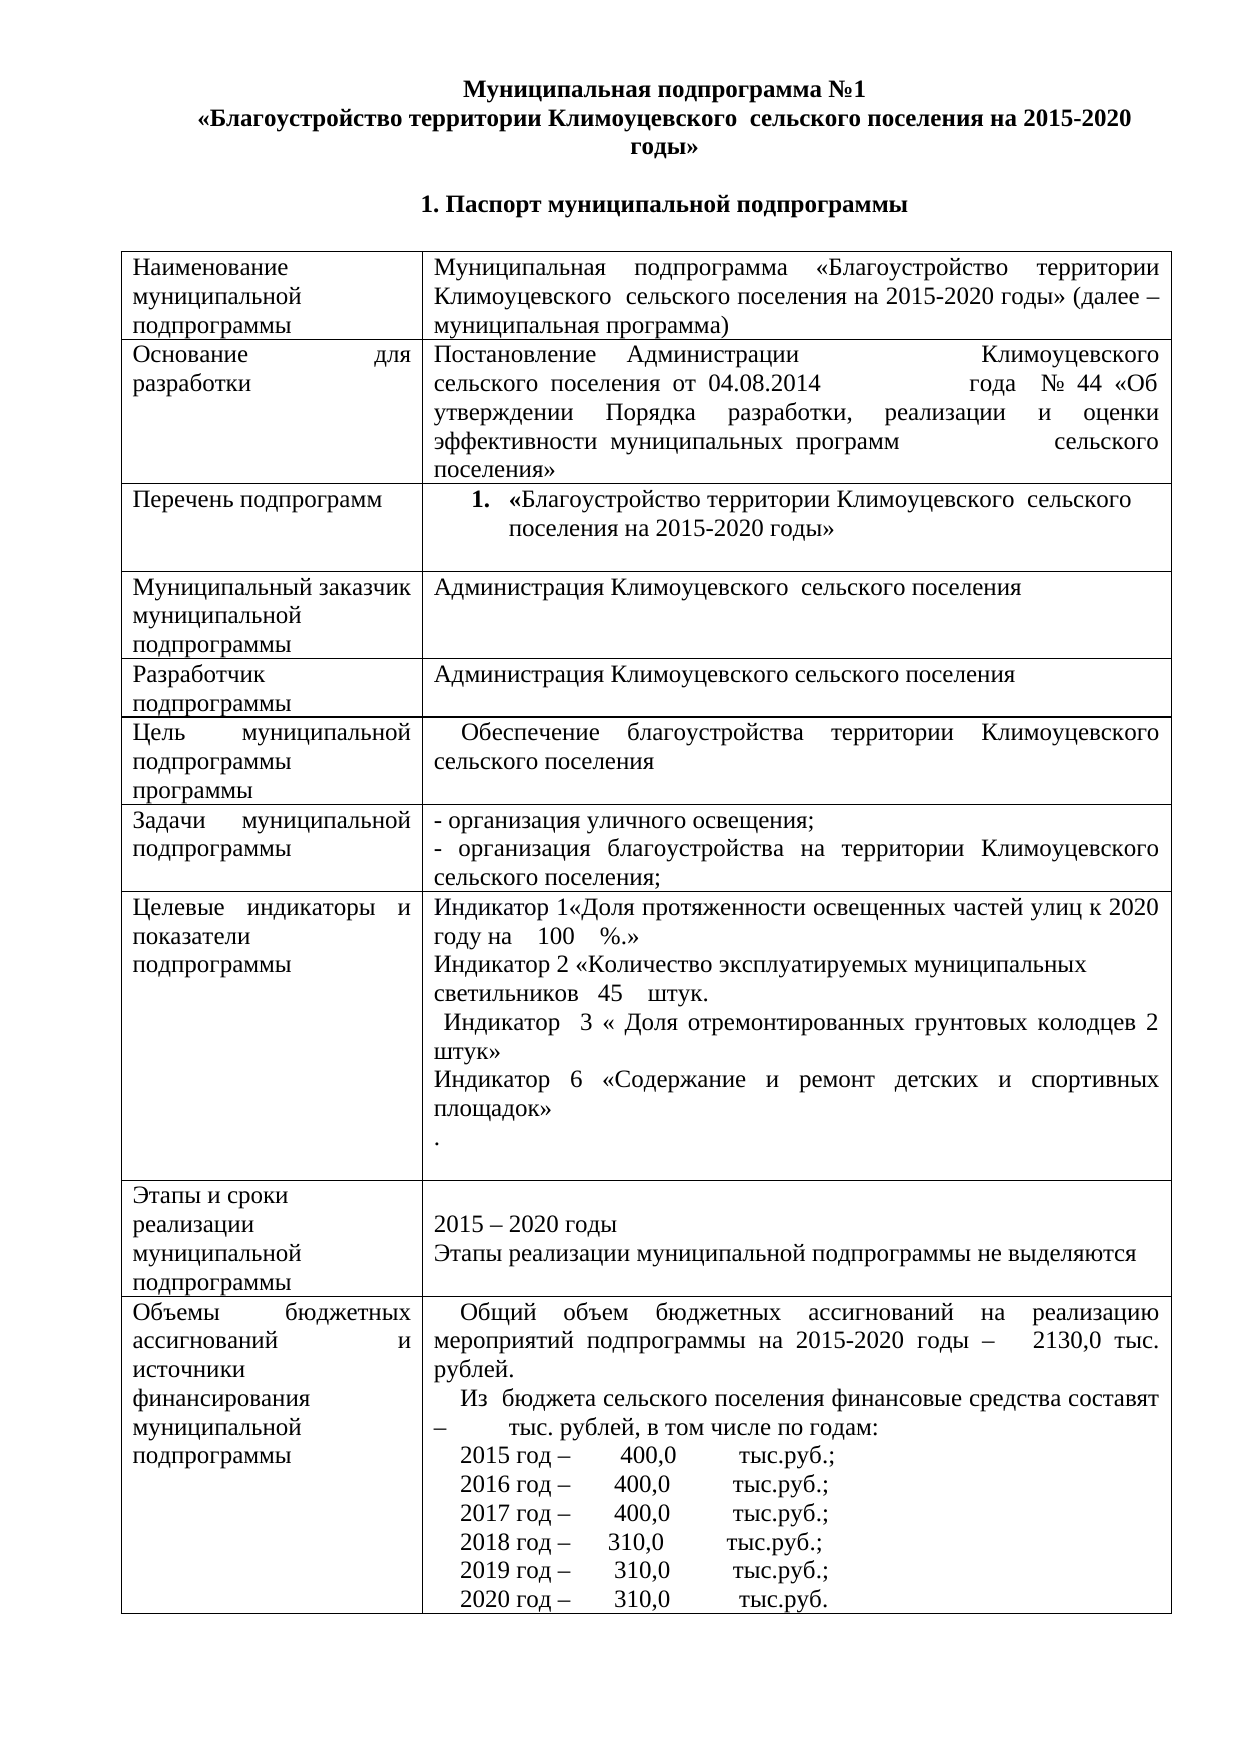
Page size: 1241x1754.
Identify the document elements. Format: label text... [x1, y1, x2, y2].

text 1. Паспорт муниципальной подпрограммы [177, 189, 1152, 218]
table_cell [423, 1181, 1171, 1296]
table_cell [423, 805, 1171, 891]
text «Благоустройство территории Климоуцевского сельского поселения на 2015-2020 годы» [177, 103, 1152, 160]
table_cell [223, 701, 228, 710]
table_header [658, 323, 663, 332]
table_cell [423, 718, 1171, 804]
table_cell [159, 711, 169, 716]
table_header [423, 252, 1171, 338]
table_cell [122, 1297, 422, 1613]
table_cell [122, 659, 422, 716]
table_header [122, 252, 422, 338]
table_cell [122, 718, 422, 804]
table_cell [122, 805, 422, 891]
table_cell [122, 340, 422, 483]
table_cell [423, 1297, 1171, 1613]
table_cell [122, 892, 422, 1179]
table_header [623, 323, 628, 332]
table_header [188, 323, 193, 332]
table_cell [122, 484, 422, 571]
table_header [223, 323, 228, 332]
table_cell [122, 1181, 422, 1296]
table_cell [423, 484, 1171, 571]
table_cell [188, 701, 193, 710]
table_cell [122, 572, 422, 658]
text Муниципальная подпрограмма №1 [177, 74, 1152, 103]
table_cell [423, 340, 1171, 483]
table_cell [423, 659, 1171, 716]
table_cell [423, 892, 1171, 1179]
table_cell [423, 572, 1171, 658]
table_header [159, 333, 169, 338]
